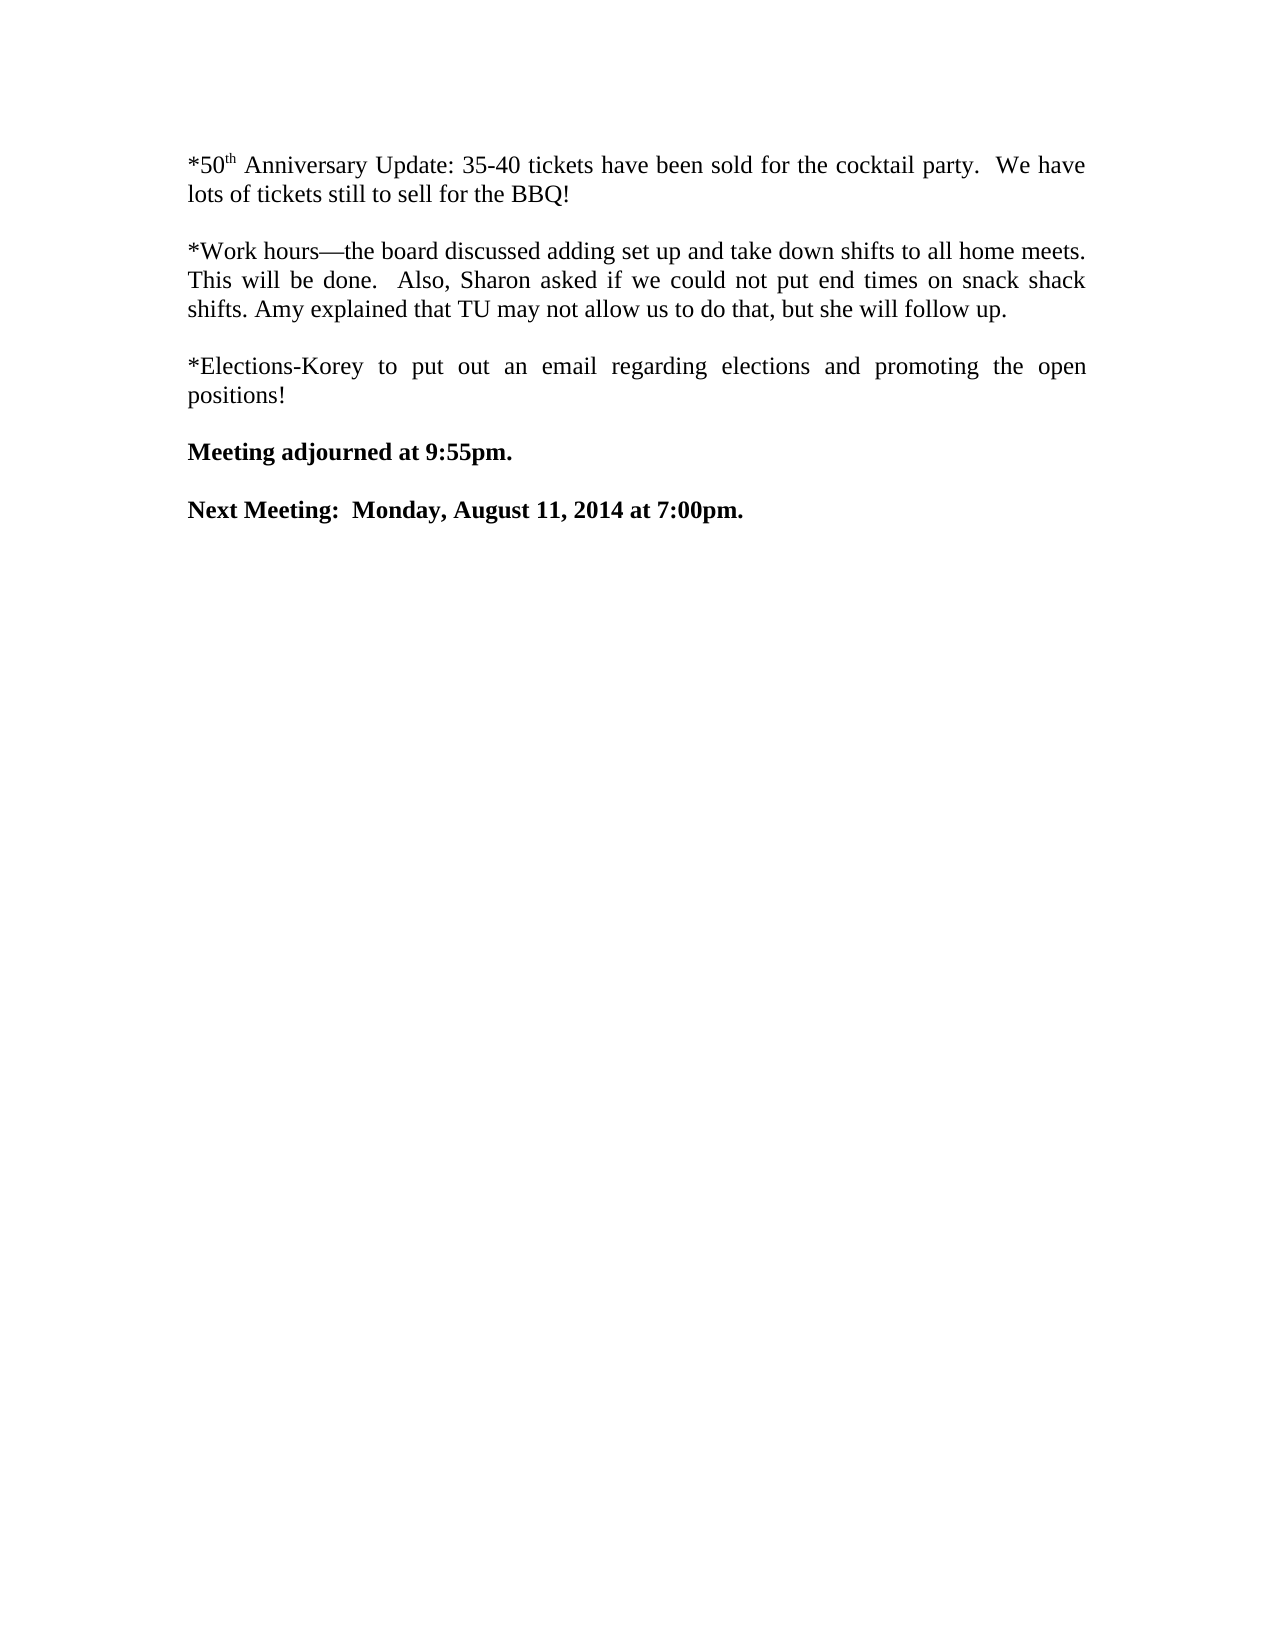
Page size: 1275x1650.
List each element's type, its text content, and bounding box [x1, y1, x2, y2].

text Next Meeting: Monday, August 11, 2014 at 7:00pm. [187, 495, 1087, 524]
text Meeting adjourned at 9:55pm. [187, 437, 1087, 466]
text *50th Anniversary Update: 35-40 tickets have been sold for the cocktail party. We have lots of tickets still to sell for the BBQ! [187, 150, 1087, 207]
text *Elections-Korey to put out an email regarding elections and promoting the open positions! [187, 351, 1087, 437]
text *Work hours—the board discussed adding set up and take down shifts to all home meets. This will be done. Also, asked if we could not put end times on snack shack shifts. Amy explained that TU may not allow us to do that, but she will follow up. [187, 236, 1087, 322]
